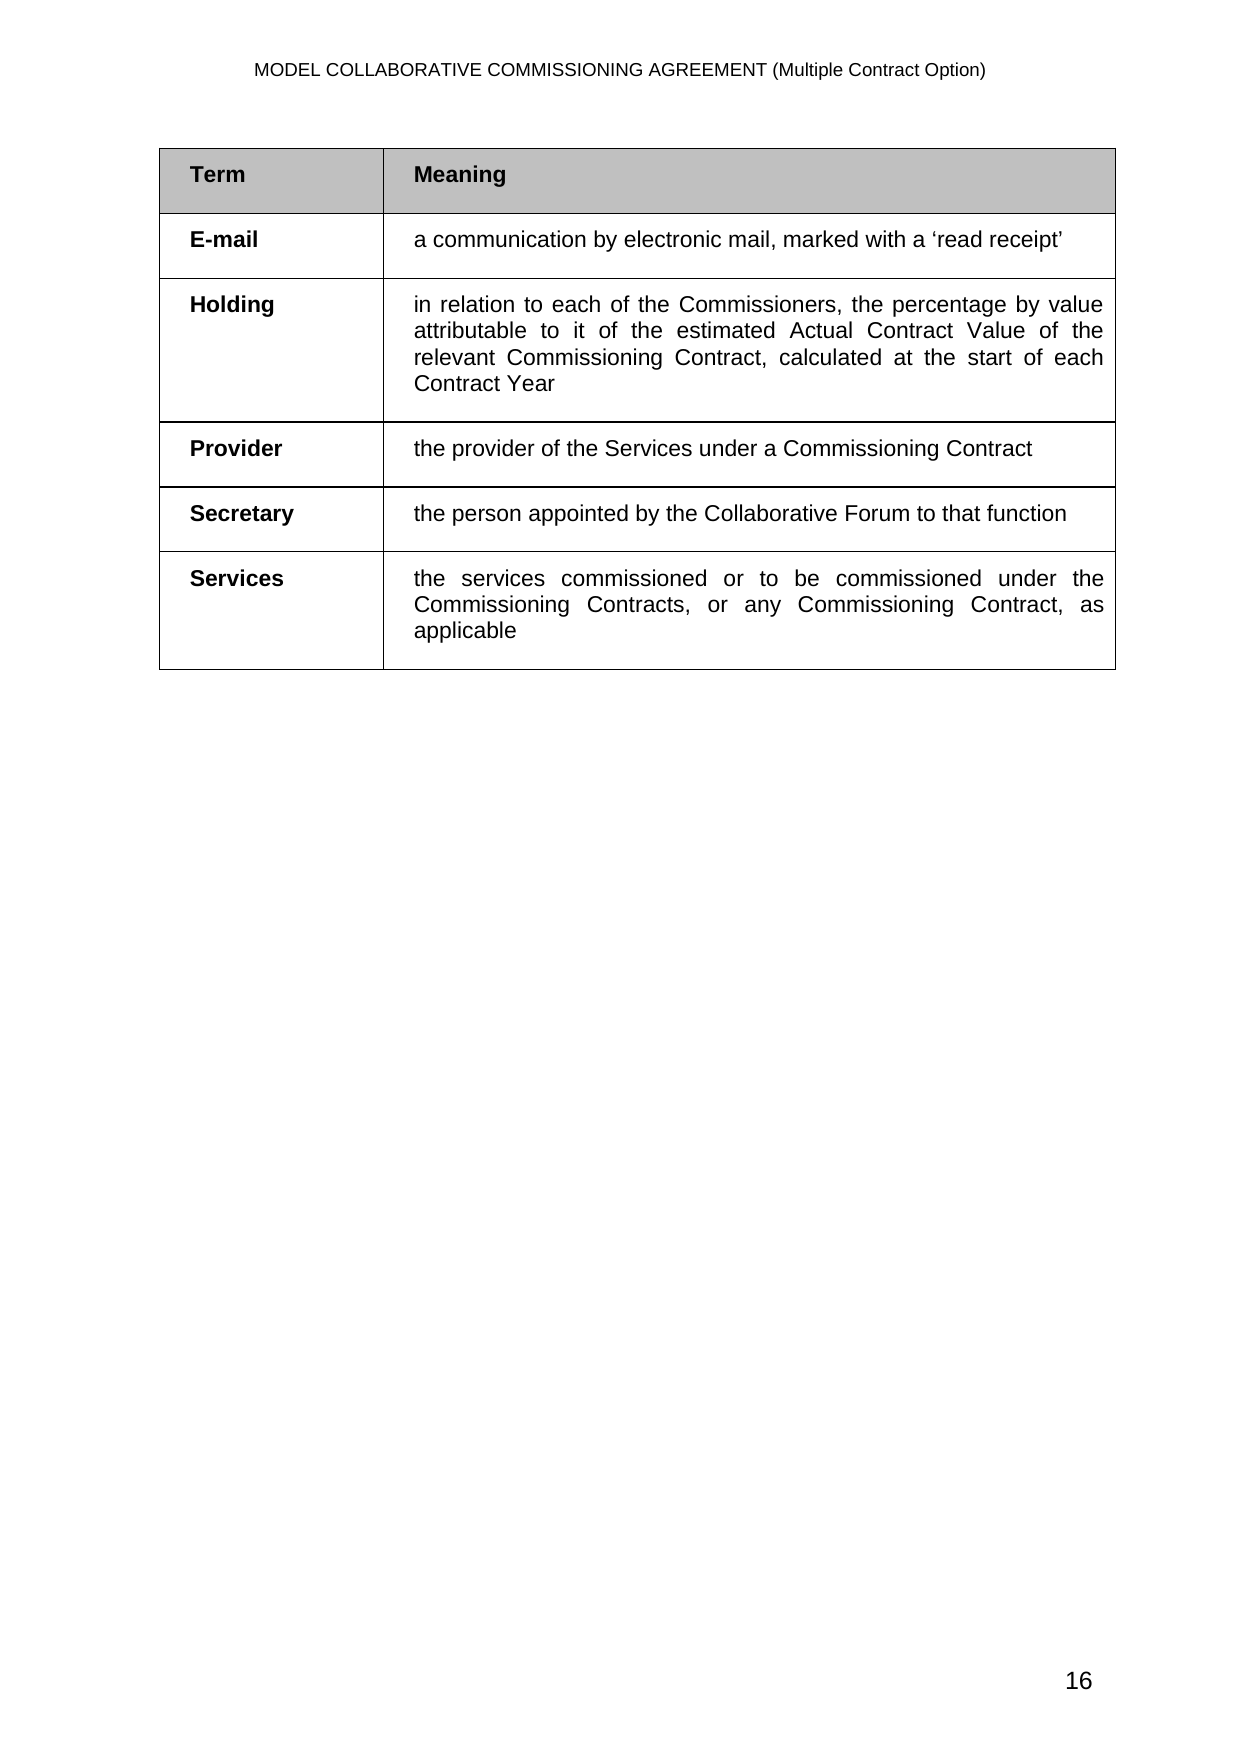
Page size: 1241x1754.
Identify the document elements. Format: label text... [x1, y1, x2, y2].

table_cell the services commissioned or to be commissioned under the Commissioning Contracts, or any Commissioning Contract, as applicable [384, 552, 1115, 669]
table_cell Holding [160, 279, 383, 421]
table_cell the person appointed by the Collaborative Forum to that function [384, 488, 1115, 551]
table_cell Secretary [160, 488, 383, 551]
table_cell in relation to each of the Commissioners, the percentage by value attributable to it of the estimated Actual Contract Value of the relevant Commissioning Contract, calculated at the start of each Contract Year [384, 279, 1115, 421]
table_cell the provider of the Services under a Commissioning Contract [384, 423, 1115, 486]
table_header Term [160, 149, 383, 213]
table_header Meaning [384, 149, 1115, 213]
table_cell Services [160, 552, 383, 669]
table_cell Provider [160, 423, 383, 486]
table_cell E-mail [160, 214, 383, 277]
table_cell a communication by electronic mail, marked with a ‘read receipt’ [384, 214, 1115, 277]
